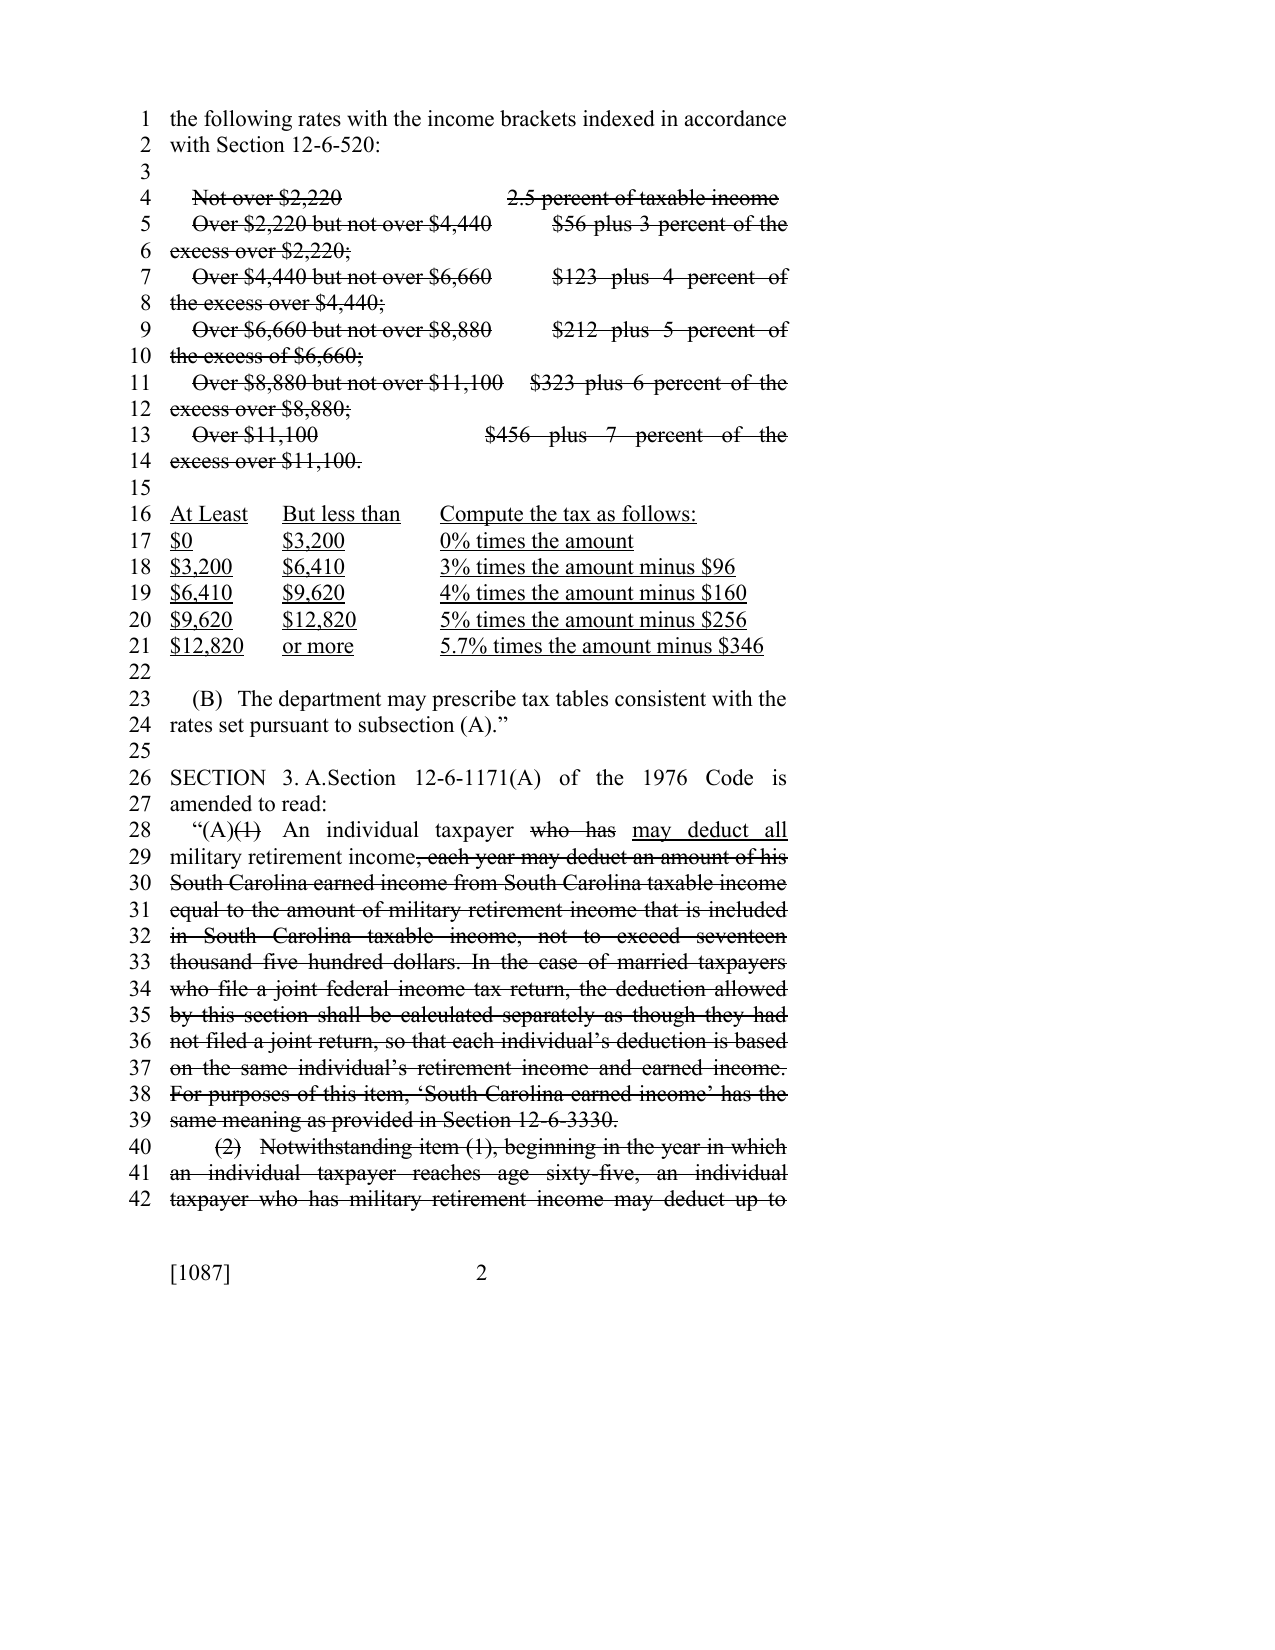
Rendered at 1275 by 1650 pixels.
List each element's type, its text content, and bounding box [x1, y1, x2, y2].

text (B) The department may prescribe tax tables consistent with the rates set pursuant to subsection (A).” [169, 685, 787, 737]
text SECTION 3. A. Section 12-6-1171(A) of the 1976 Code is amended to read: [169, 764, 787, 817]
text Over $4,440 but not over $6,660 $123 plus 4 percent of the excess over $4,440; [169, 263, 787, 316]
text At Least But less than Compute the tax as follows: [169, 500, 787, 527]
text $12,820 or more 5.7% times the amount minus $346 [169, 632, 787, 658]
text Over $11,100 $456 plus 7 percent of the excess over $11,100. [169, 421, 787, 474]
text Over $6,660 but not over $8,880 $212 plus 5 percent of the excess of $6,660; [169, 316, 787, 368]
text $6,410 $9,620 4% times the amount minus $160 [169, 579, 787, 606]
text Over $2,220 but not over $4,440 $56 plus 3 percent of the excess over $2,220; [169, 210, 787, 263]
text Not over $2,220 2.5 percent of taxable income [169, 184, 787, 210]
text $0 $3,200 0% times the amount [169, 527, 787, 553]
text $9,620 $12,820 5% times the amount minus $256 [169, 606, 787, 632]
text $3,200 $6,410 3% times the amount minus $96 [169, 553, 787, 579]
text Over $8,880 but not over $11,100 $323 plus 6 percent of the excess over $8,880; [169, 368, 787, 421]
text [169, 105, 787, 158]
